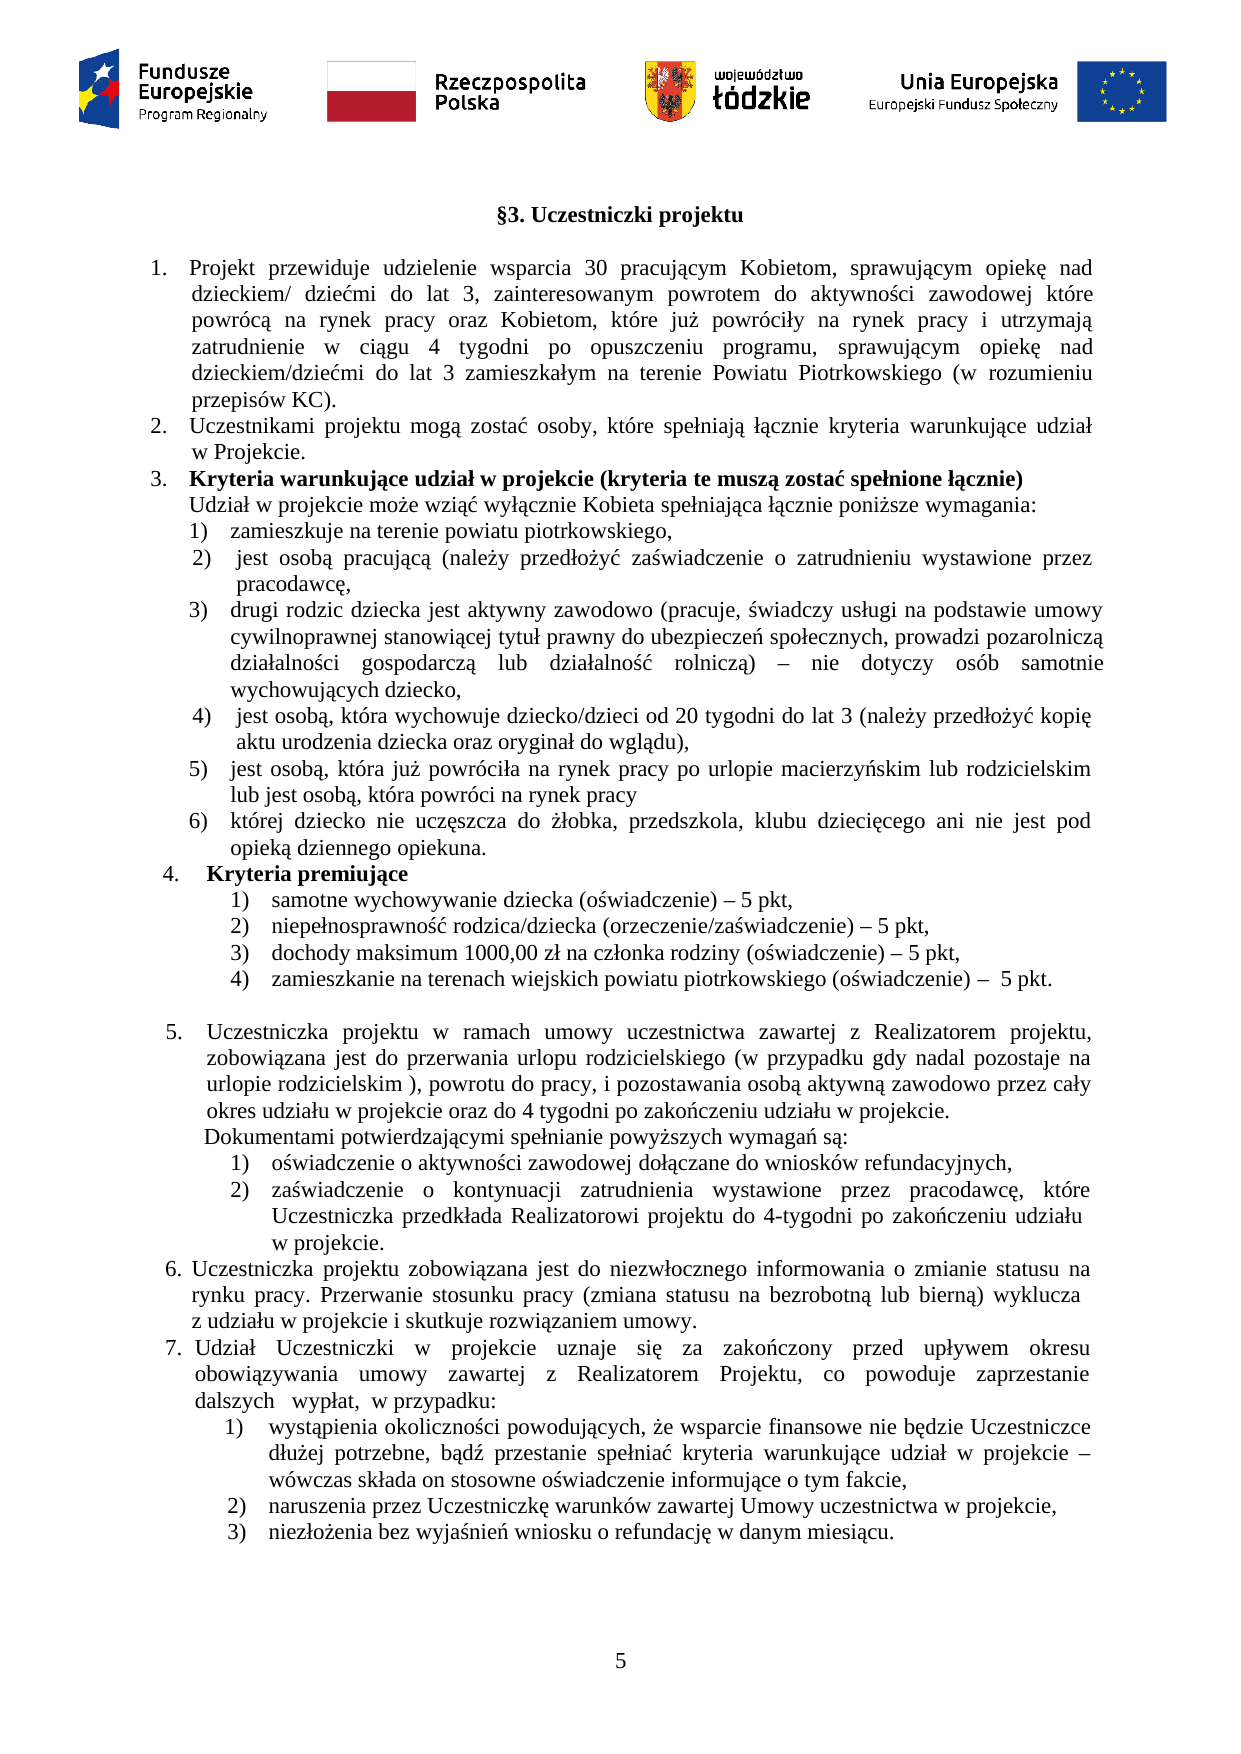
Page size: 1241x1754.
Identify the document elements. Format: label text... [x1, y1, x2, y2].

subtitle §3. Uczestniczki projektu [220, 202, 1020, 228]
list Projekt przewiduje udzielenie wsparcia 30 pracującym Kobietom, sprawującym opiekę nad dzieckiem/ dziećmi do lat 3, zainteresowanym powrotem do aktywności zawodowej które powrócą na rynek pracy oraz Kobietom, które już powróciły na rynek pracy i utrzymają zatrudnienie w ciągu 4 tygodni po opuszczeniu programu, sprawującym opiekę nad dzieckiem/dziećmi do lat 3 zamieszkałym na terenie Powiatu Piotrkowskiego (w rozumieniu przepisów KC). [150, 254, 1093, 412]
list drugi rodzic dziecka jest aktywny zawodowo (pracuje, świadczy usługi na podstawie umowy cywilnoprawnej stanowiącej tytuł prawny do ubezpieczeń społecznych, prowadzi pozarolniczą działalności gospodarczą lub działalność rolniczą) – nie dotyczy osób samotnie wychowujących dziecko, [189, 597, 1105, 702]
text 3) niezłożenia bez wyjaśnień wniosku o refundację w danym miesiącu. [227, 1518, 1092, 1545]
list Uczestnikami projektu mogą zostać osoby, które spełniają łącznie kryteria warunkujące udział w Projekcie. [150, 412, 1093, 465]
list niepełnosprawność rodzica/dziecka (orzeczenie/zaświadczenie) – 5 pkt, [230, 913, 1105, 939]
list dochody maksimum 1000,00 zł na członka rodziny (oświadczenie) – 5 pkt, [230, 939, 1105, 965]
list zaświadczenie o kontynuacji zatrudnienia wystawione przez pracodawcę, które Uczestniczka przedkłada Realizatorowi projektu do 4-tygodni po zakończeniu udziału w projekcie. [230, 1176, 1092, 1255]
list zamieszkuje na terenie powiatu piotrkowskiego, [189, 517, 1105, 544]
text 2) naruszenia przez Uczestniczkę warunków zawartej Umowy uczestnictwa w projekcie, [227, 1492, 1092, 1518]
list samotne wychowywanie dziecka (oświadczenie) – 5 pkt, [230, 887, 1105, 913]
text Dokumentami potwierdzającymi spełnianie powyższych wymagań są: [165, 1123, 1093, 1149]
list jest osobą, która już powróciła na rynek pracy po urlopie macierzyńskim lub rodzicielskim lub jest osobą, która powróci na rynek pracy [189, 755, 1093, 807]
list Uczestniczka projektu zobowiązana jest do niezwłocznego informowania o zmianie statusu na rynku pracy. Przerwanie stosunku pracy (zmiana statusu na bezrobotną lub bierną) wyklucza z udziału w projekcie i skutkuje rozwiązaniem umowy. [165, 1255, 1092, 1334]
list zamieszkanie na terenach wiejskich powiatu piotrkowskiego (oświadczenie) – 5 pkt. [230, 965, 1105, 992]
list której dziecko nie uczęszcza do żłobka, przedszkola, klubu dziecięcego ani nie jest pod opieką dziennego opiekuna. [189, 807, 1092, 860]
subtitle Kryteria premiujące [162, 861, 1105, 887]
list 1) wystąpienia okoliczności powodujących, że wsparcie finansowe nie będzie Uczestniczce dłużej potrzebne, bądź przestanie spełniać kryteria warunkujące udział w projekcie – wówczas składa on stosowne oświadczenie informujące o tym fakcie, [224, 1413, 1092, 1492]
list jest osobą, która wychowuje dziecko/dzieci od 20 tygodni do lat 3 (należy przedłożyć kopię aktu urodzenia dziecka oraz oryginał do wglądu), [192, 702, 1093, 755]
text Udział w projekcie może wziąć wyłącznie Kobieta spełniająca łącznie poniższe wymagania: [189, 491, 1105, 517]
subtitle Kryteria warunkujące udział w projekcie (kryteria te muszą zostać spełnione łącznie) [150, 465, 1105, 491]
list jest osobą pracującą (należy przedłożyć zaświadczenie o zatrudnieniu wystawione przez pracodawcę, [192, 544, 1093, 597]
picture [79, 48, 1167, 129]
list Uczestniczka projektu w ramach umowy uczestnictwa zawartej z Realizatorem projektu, zobowiązana jest do przerwania urlopu rodzicielskiego (w przypadku gdy nadal pozostaje na urlopie rodzicielskim ), powrotu do pracy, i pozostawania osobą aktywną zawodowo przez cały okres udziału w projekcie oraz do 4 tygodni po zakończeniu udziału w projekcie. [165, 1018, 1093, 1123]
list oświadczenie o aktywności zawodowej dołączane do wniosków refundacyjnych, [230, 1149, 1105, 1176]
list Udział Uczestniczki w projekcie uznaje się za zakończony przed upływem okresu obowiązywania umowy zawartej z Realizatorem Projektu, co powoduje zaprzestanie dalszych wypłat, w przypadku: [165, 1334, 1092, 1413]
